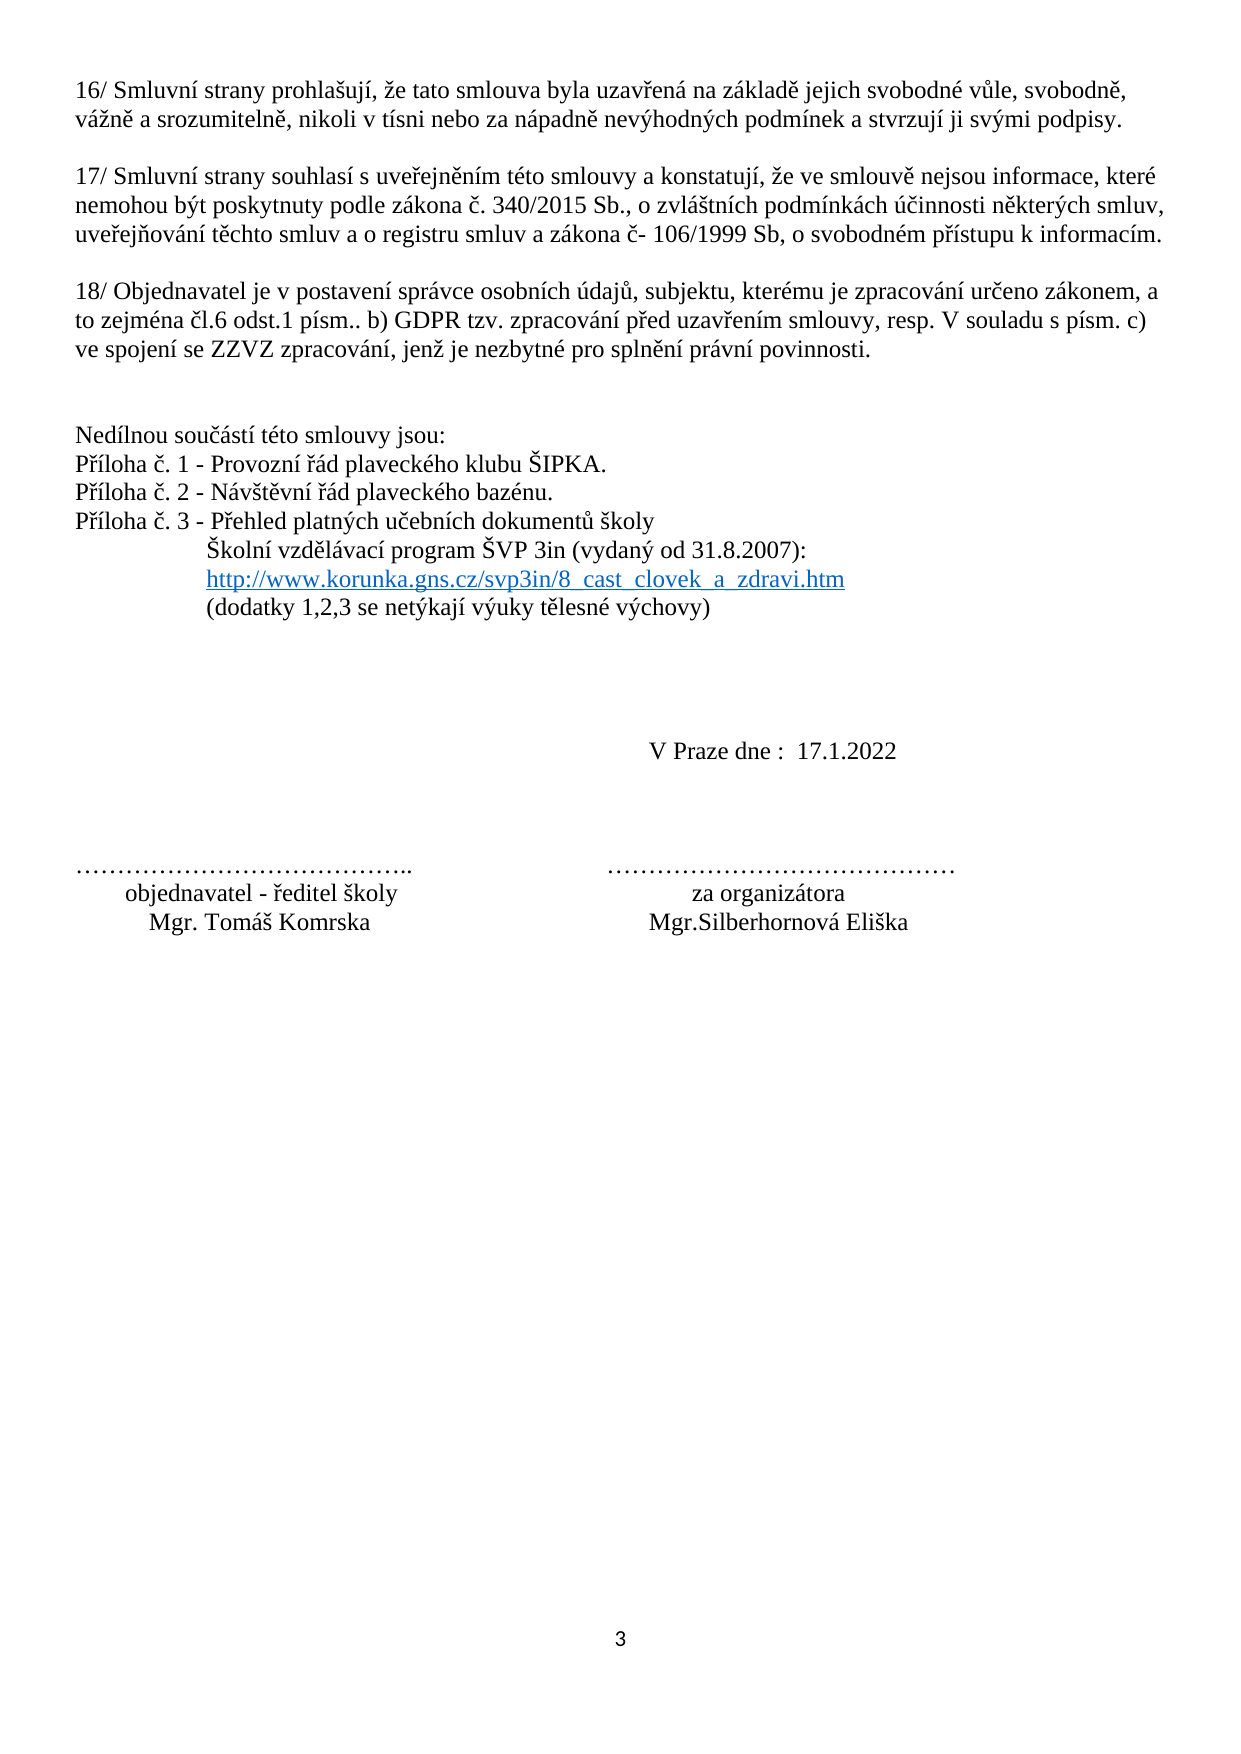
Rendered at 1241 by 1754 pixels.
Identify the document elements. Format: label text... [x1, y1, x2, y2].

text ………………………………….. …………………………………… [75, 850, 1165, 878]
text (dodatky 1,2,3 se netýkají výuky tělesné výchovy) [75, 592, 1165, 621]
text Školní vzdělávací program ŠVP 3in (vydaný od 31.8.2007): [75, 535, 1165, 564]
text Příloha č. 1 - Provozní řád plaveckého klubu ŠIPKA. [75, 449, 1165, 477]
text 18/ Objednavatel je v postavení správce osobních údajů, subjektu, kterému je zpracování určeno zákonem, a to zejména čl.6 odst.1 písm.. b) GDPR tzv. zpracování před uzavřením smlouvy, resp. V souladu s písm. c) ve spojení se ZZVZ zpracování, jenž je nezbytné pro splnění právní povinnosti. [75, 276, 1165, 362]
text Příloha č. 2 - Návštěvní řád plaveckého bazénu. [75, 477, 1165, 506]
text 17/ Smluvní strany souhlasí s uveřejněním této smlouvy a konstatují, že ve smlouvě nejsou informace, které nemohou být poskytnuty podle zákona č. 340/2015 Sb., o zvláštních podmínkách účinnosti některých smluv, uveřejňování těchto smluv a o registru smluv a zákona č- 106/1999 Sb, o svobodném přístupu k informacím. [75, 161, 1165, 247]
text http://www.korunka.gns.cz/svp3in/8_cast_clovek_a_zdravi.htm [75, 564, 1165, 592]
text 16/ Smluvní strany prohlašují, že tato smlouva byla uzavřená na základě jejich svobodné vůle, svobodně, vážně a srozumitelně, nikoli v tísni nebo za nápadně nevýhodných podmínek a stvrzují ji svými podpisy. [75, 75, 1165, 132]
text Mgr. Tomáš Komrska Mgr.Silberhornová Eliška [75, 907, 1165, 936]
text Příloha č. 3 - Přehled platných učebních dokumentů školy [75, 506, 1165, 535]
text objednavatel - ředitel školy za organizátora [75, 878, 1165, 907]
text V Praze dne : 17.1.2022 [75, 736, 1165, 765]
text Nedílnou součástí této smlouvy jsou: [75, 420, 1165, 449]
